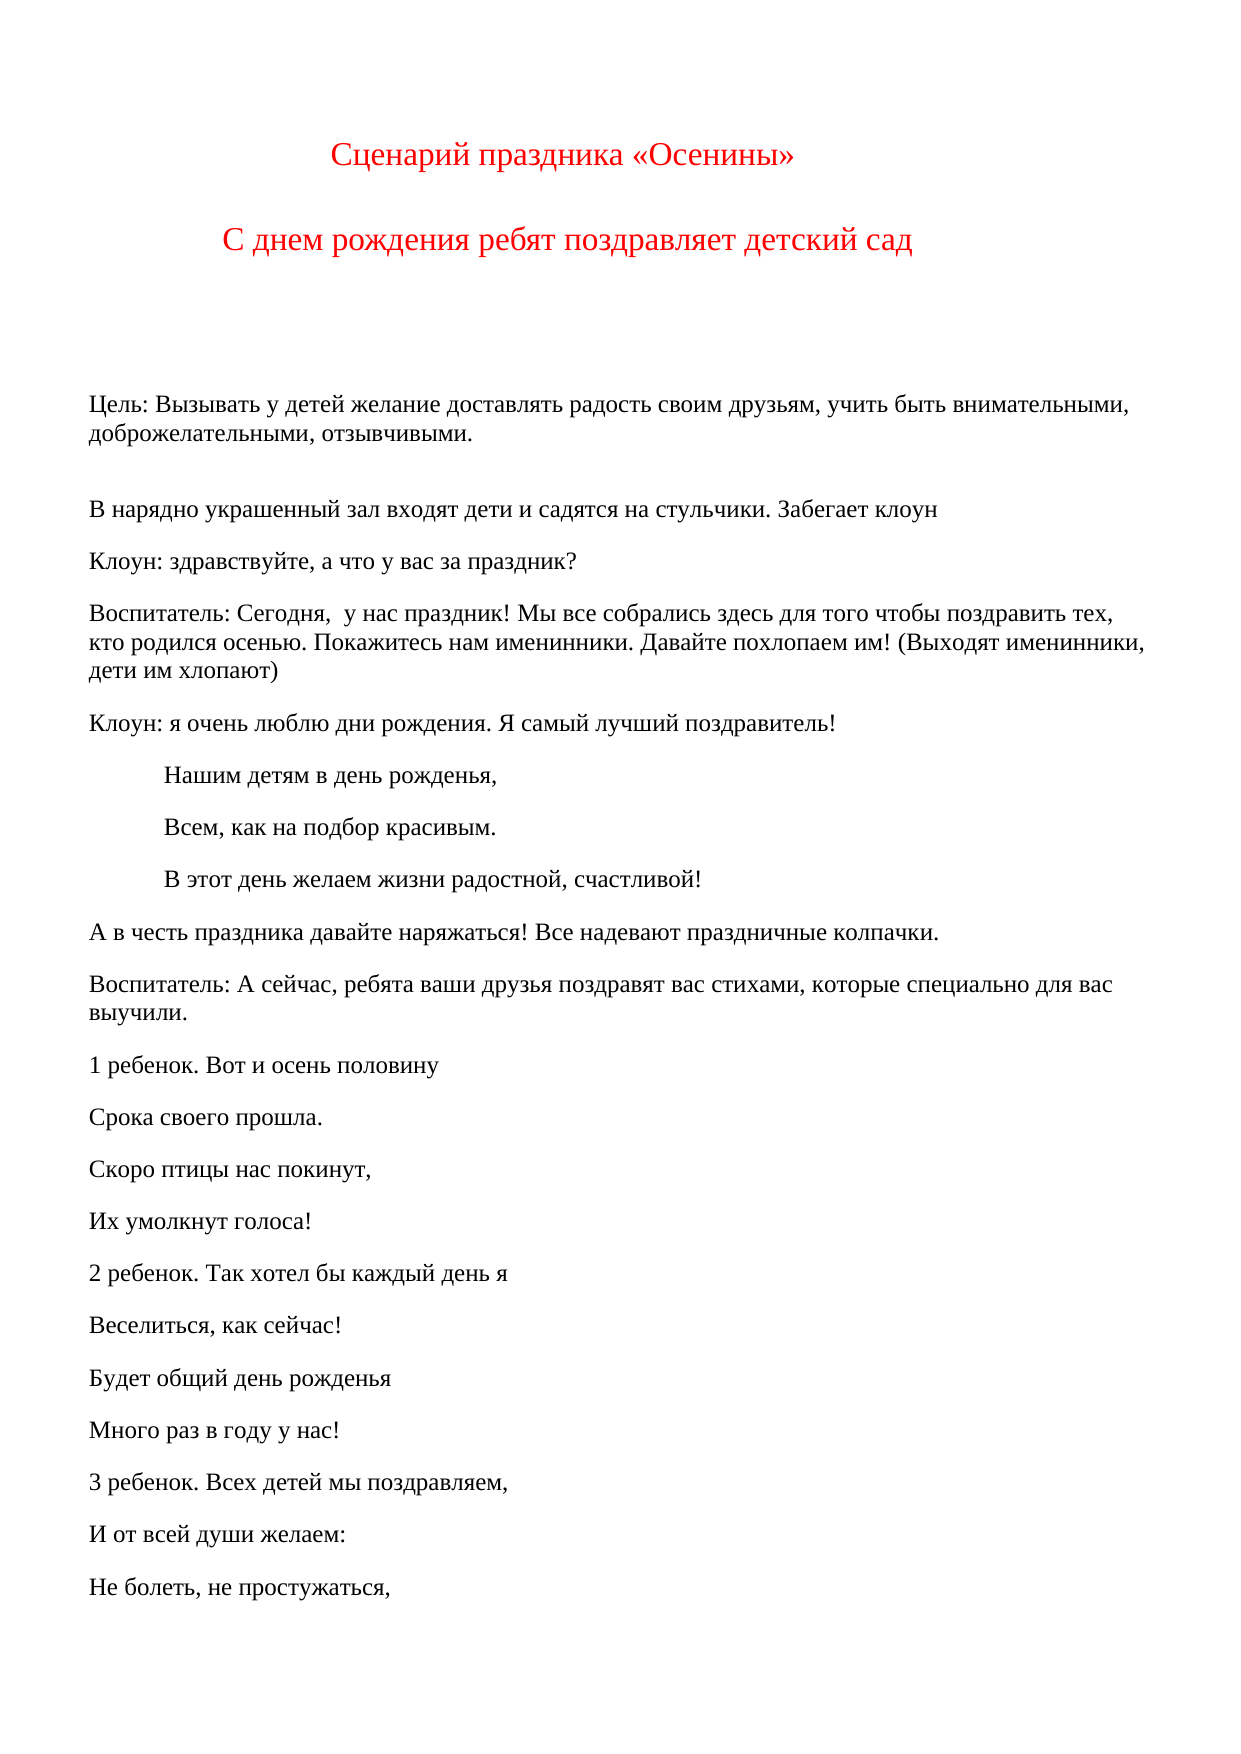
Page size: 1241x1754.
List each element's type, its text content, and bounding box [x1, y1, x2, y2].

text 1 ребенок. Вот и осень половину [89, 1050, 1152, 1078]
text В нарядно украшенный зал входят дети и садятся на стульчики. Забегает клоун [89, 494, 1152, 522]
text 3 ребенок. Всех детей мы поздравляем, [89, 1467, 1152, 1496]
text Срока своего прошла. [89, 1102, 1152, 1131]
text Цель: Вызывать у детей желание доставлять радость своим друзьям, учить быть внимательными, доброжелательными, отзывчивыми. [89, 389, 1152, 447]
text Не болеть, не простужаться, [89, 1572, 1152, 1600]
text Будет общий день рожденья [89, 1363, 1152, 1392]
text Клоун: здравствуйте, а что у вас за праздник? [89, 546, 1152, 575]
text Скоро птицы нас покинут, [89, 1154, 1152, 1183]
text Клоун: я очень люблю дни рождения. Я самый лучший поздравитель! [89, 708, 1152, 737]
text Воспитатель: А сейчас, ребята ваши друзья поздравят вас стихами, которые специально для вас выучили. [89, 969, 1152, 1026]
text Веселиться, как сейчас! [89, 1311, 1152, 1339]
text В этот день желаем жизни радостной, счастливой! [89, 864, 1152, 893]
text 2 ребенок. Так хотел бы каждый день я [89, 1258, 1152, 1287]
text Всем, как на подбор красивым. [89, 812, 1152, 841]
text Много раз в году у нас! [89, 1415, 1152, 1444]
text Нашим детям в день рожденья, [89, 760, 1152, 789]
text А в честь праздника давайте наряжаться! Все надевают праздничные колпачки. [89, 917, 1152, 945]
text С днем рождения ребят поздравляет детский сад [89, 219, 1152, 257]
text Воспитатель: Сегодня, у нас праздник! Мы все собрались здесь для того чтобы поздравить тех, кто родился осенью. Покажитесь нам именинники. Давайте похлопаем им! (Выходят именинники, дети им хлопают) [89, 598, 1152, 684]
text Их умолкнут голоса! [89, 1206, 1152, 1235]
text И от всей души желаем: [89, 1519, 1152, 1548]
text Сценарий праздника «Осенины» [89, 134, 1152, 172]
